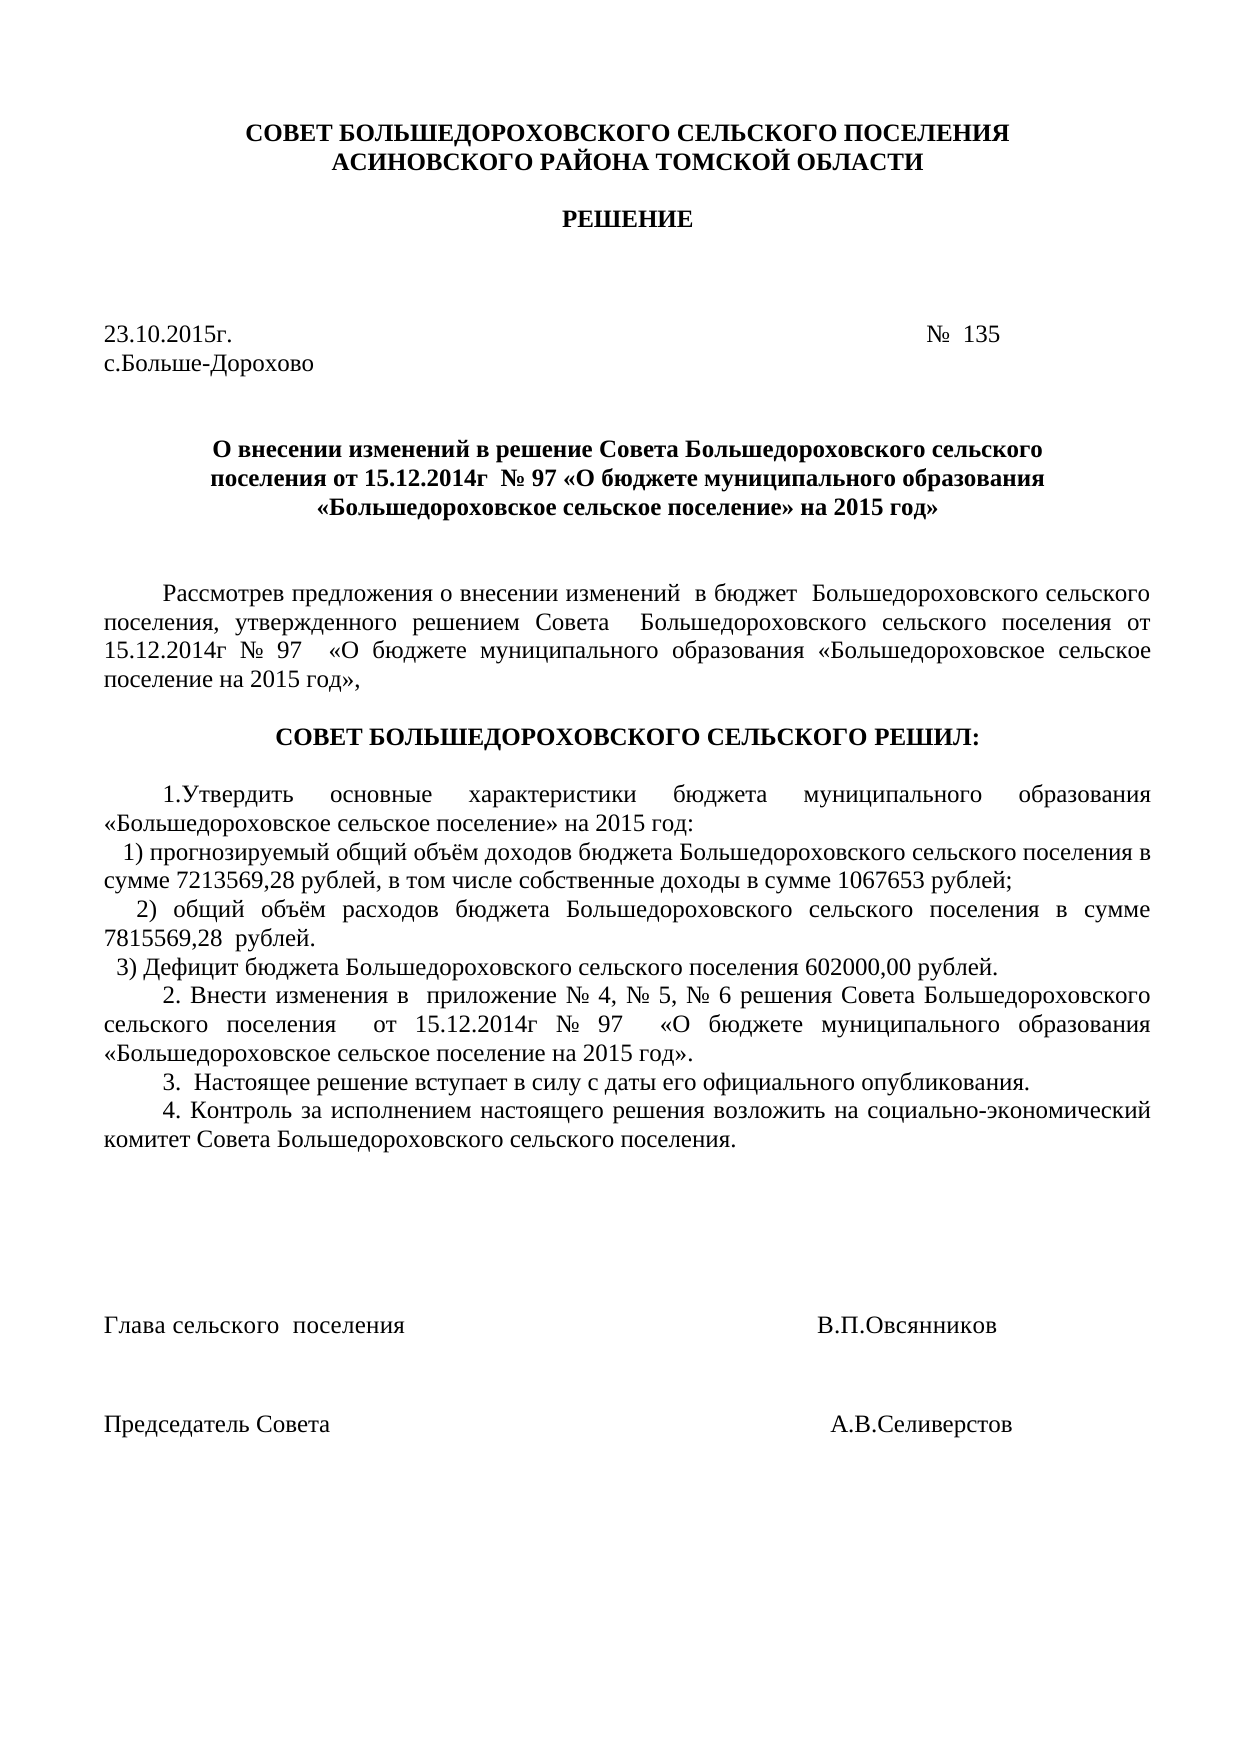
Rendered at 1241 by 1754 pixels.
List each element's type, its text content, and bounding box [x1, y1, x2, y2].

text Председатель Совета А.В.Селиверстов [103, 1409, 1152, 1438]
subtitle 23.10.2015г. № 135 с.Больше-Дорохово [103, 319, 1152, 377]
text 2) общий объём расходов бюджета Большедороховского сельского поселения в сумме 7815569,28 рублей. [103, 894, 1152, 952]
text 3) Дефицит бюджета Большедороховского сельского поселения 602000,00 рублей. [103, 952, 1152, 981]
text СОВЕТ БОЛЬШЕДОРОХОВСКОГО СЕЛЬСКОГО ПОСЕЛЕНИЯ [103, 118, 1152, 147]
text АСИНОВСКОГО РАЙОНА ТОМСКОЙ ОБЛАСТИ [103, 147, 1152, 176]
text СОВЕТ БОЛЬШЕДОРОХОВСКОГО СЕЛЬСКОГО РЕШИЛ: [103, 722, 1152, 751]
text «Большедороховское сельское поселение» на 2015 год» [103, 492, 1152, 521]
text О внесении изменений в решение Совета Большедороховского сельского [103, 434, 1152, 463]
text 1) прогнозируемый общий объём доходов бюджета Большедороховского сельского поселения в сумме 7213569,28 рублей, в том числе собственные доходы в сумме 1067653 рублей; [103, 837, 1152, 894]
text 1.Утвердить основные характеристики бюджета муниципального образования «Большедороховское сельское поселение» на 2015 год: [103, 779, 1152, 837]
text РЕШЕНИЕ [103, 204, 1152, 233]
text 2. Внести изменения в приложение № 4, № 5, № 6 решения Совета Большедороховского сельского поселения от 15.12.2014г № 97 «О бюджете муниципального образования «Большедороховское сельское поселение на 2015 год». [103, 981, 1152, 1067]
text Глава сельского поселения В.П.Овсянников [103, 1310, 1152, 1339]
text поселения от 15.12.2014г № 97 «О бюджете муниципального образования [103, 463, 1152, 492]
text Рассмотрев предложения о внесении изменений в бюджет Большедороховского сельского поселения, утвержденного решением Совета Большедороховского сельского поселения от 15.12.2014г № 97 «О бюджете муниципального образования «Большедороховское сельское поселение на 2015 год», [103, 578, 1152, 693]
text 3. Настоящее решение вступает в силу с даты его официального опубликования. [103, 1067, 1152, 1096]
text 4. Контроль за исполнением настоящего решения возложить на социально-экономический комитет Совета Большедороховского сельского поселения. [103, 1096, 1152, 1153]
